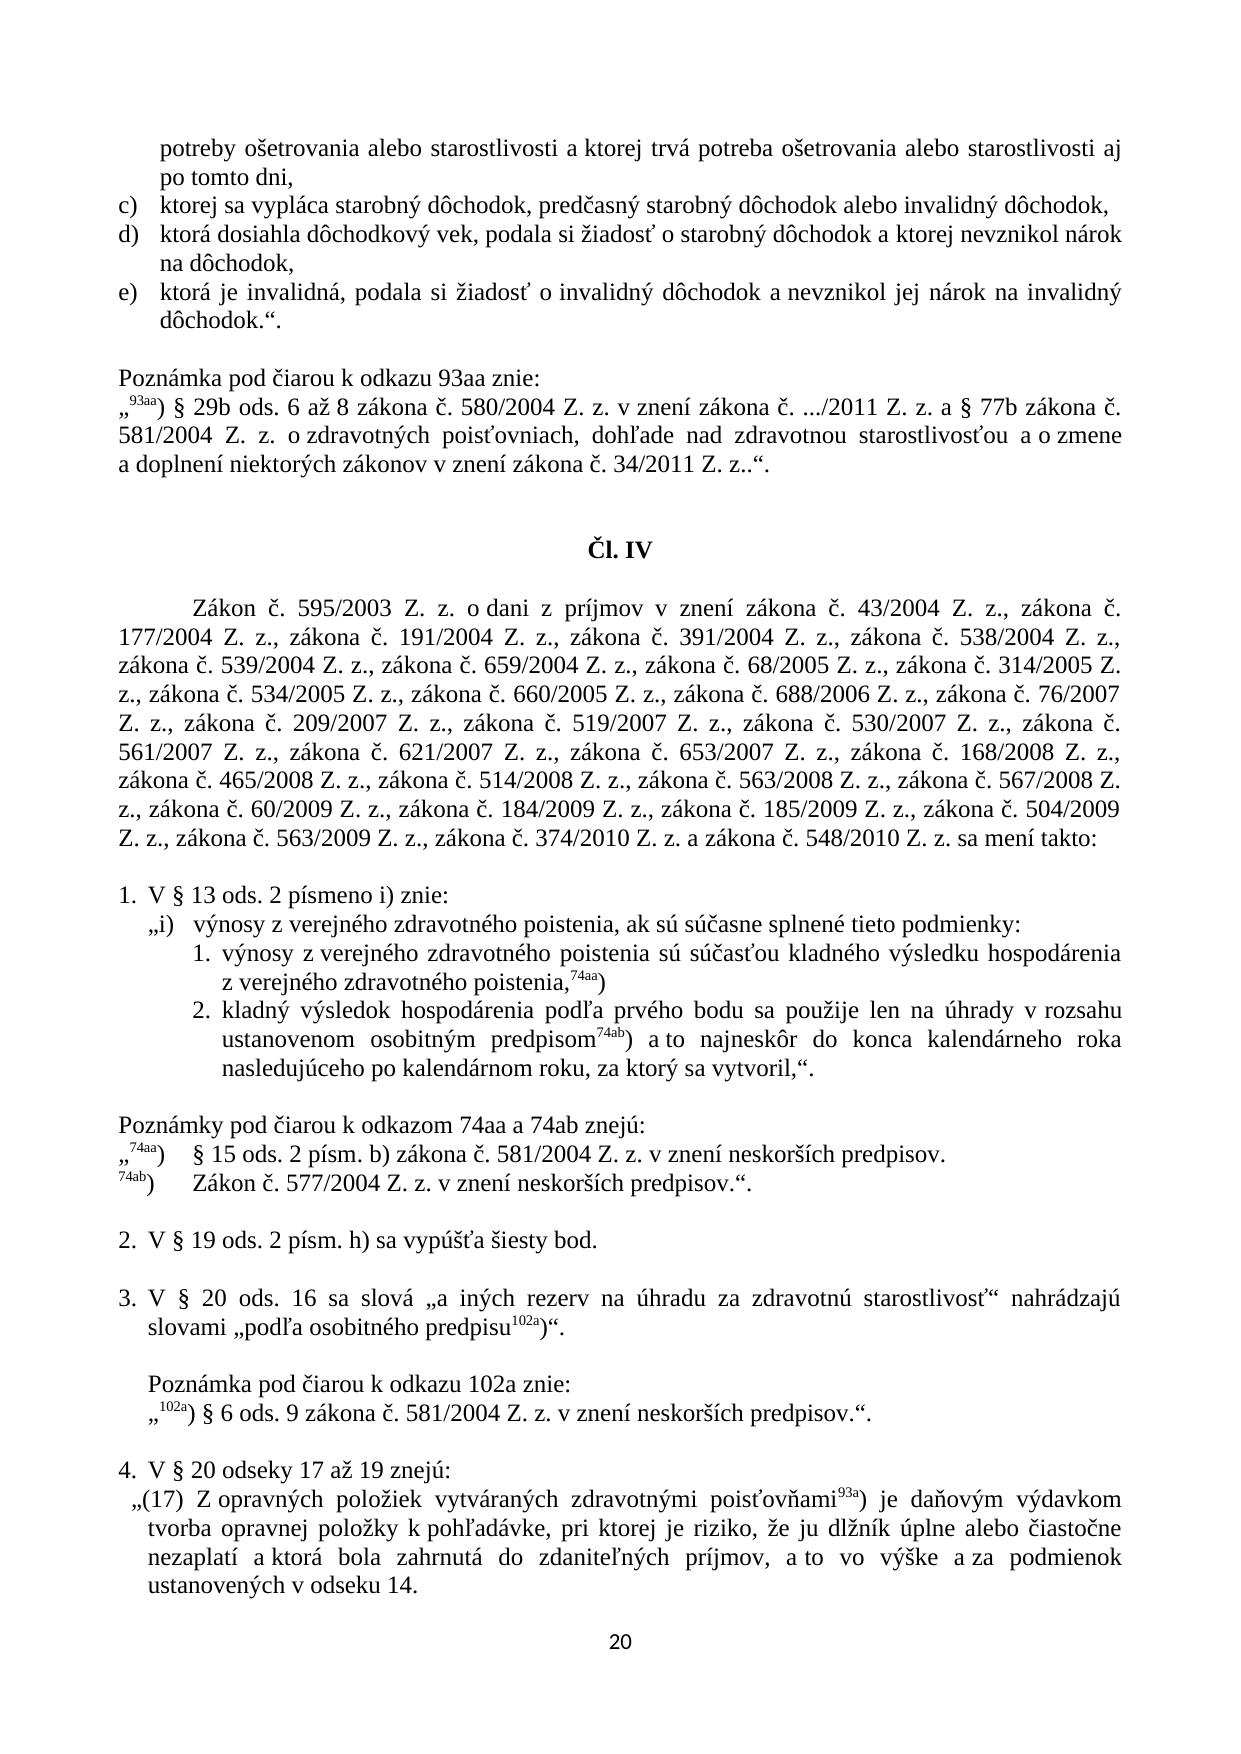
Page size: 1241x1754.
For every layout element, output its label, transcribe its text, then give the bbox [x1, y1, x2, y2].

text Zákon č. 595/2003 Z. z. o dani z príjmov v znení zákona č. 43/2004 Z. z., zákona č. 177/2004 Z. z., zákona č. 191/2004 Z. z., zákona č. 391/2004 Z. z., zákona č. 538/2004 Z. z., zákona č. 539/2004 Z. z., zákona č. 659/2004 Z. z., zákona č. 68/2005 Z. z., zákona č. 314/2005 Z. z., zákona č. 534/2005 Z. z., zákona č. 660/2005 Z. z., zákona č. 688/2006 Z. z., zákona č. 76/2007 Z. z., zákona č. 209/2007 Z. z., zákona č. 519/2007 Z. z., zákona č. 530/2007 Z. z., zákona č. 561/2007 Z. z., zákona č. 621/2007 Z. z., zákona č. 653/2007 Z. z., zákona č. 168/2008 Z. z., zákona č. 465/2008 Z. z., zákona č. 514/2008 Z. z., zákona č. 563/2008 Z. z., zákona č. 567/2008 Z. z., zákona č. 60/2009 Z. z., zákona č. 184/2009 Z. z., zákona č. 185/2009 Z. z., zákona č. 504/2009 Z. z., zákona č. 563/2009 Z. z., zákona č. 374/2010 Z. z. a zákona č. 548/2010 Z. z. sa mení takto: [118, 593, 1122, 852]
text 74ab) Zákon č. 577/2004 Z. z. v znení neskorších predpisov.“. [118, 1168, 1122, 1197]
text „(17) Z opravných položiek vytváraných zdravotnými poisťovňami93a) je daňovým výdavkom tvorba opravnej položky k pohľadávke, pri ktorej je riziko, že ju dlžník úplne alebo čiastočne nezaplatí a ktorá bola zahrnutá do zdaniteľných príjmov, a to vo výške a za podmienok ustanovených v odseku 14. [118, 1484, 1122, 1599]
text Čl. IV [118, 536, 1122, 564]
text „102a) § 6 ods. 9 zákona č. 581/2004 Z. z. v znení neskorších predpisov.“. [148, 1398, 1122, 1427]
list V § 20 odseky 17 až 19 znejú: [118, 1456, 1122, 1484]
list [118, 133, 1122, 191]
text „i) výnosy z verejného zdravotného poistenia, ak sú súčasne splnené tieto podmienky: [148, 909, 1122, 938]
list výnosy z verejného zdravotného poistenia sú súčasťou kladného výsledku hospodárenia z verejného zdravotného poistenia,74aa) [192, 938, 1122, 996]
text Poznámky pod čiarou k odkazom 74aa a 74ab znejú: [118, 1111, 1122, 1139]
text „93aa) § 29b ods. 6 až 8 zákona č. 580/2004 Z. z. v znení zákona č. .../2011 Z. z. a § 77b zákona č. 581/2004 Z. z. o zdravotných poisťovniach, dohľade nad zdravotnou starostlivosťou a o zmene a doplnení niektorých zákonov v znení zákona č. 34/2011 Z. z..“. [118, 392, 1122, 478]
text Poznámka pod čiarou k odkazu 93aa znie: [118, 363, 1122, 392]
list kladný výsledok hospodárenia podľa prvého bodu sa použije len na úhrady v rozsahu ustanovenom osobitným predpisom74ab) a to najneskôr do konca kalendárneho roka nasledujúceho po kalendárnom roku, za ktorý sa vytvoril,“. [192, 996, 1122, 1082]
list V § 19 ods. 2 písm. h) sa vypúšťa šiesty bod. [118, 1226, 1122, 1254]
list ktorá je invalidná, podala si žiadosť o invalidný dôchodok a nevznikol jej nárok na invalidný dôchodok.“. [118, 277, 1122, 334]
list V § 13 ods. 2 písmeno i) znie: [118, 881, 1122, 909]
text Poznámka pod čiarou k odkazu 102a znie: [148, 1369, 1122, 1398]
text „74aa) § 15 ods. 2 písm. b) zákona č. 581/2004 Z. z. v znení neskorších predpisov. [118, 1139, 1122, 1168]
list ktorej sa vypláca starobný dôchodok, predčasný starobný dôchodok alebo invalidný dôchodok, [118, 191, 1122, 219]
list V § 20 ods. 16 sa slová „a iných rezerv na úhradu za zdravotnú starostlivosť“ nahrádzajú slovami „podľa osobitného predpisu102a)“. [118, 1283, 1122, 1341]
list ktorá dosiahla dôchodkový vek, podala si žiadosť o starobný dôchodok a ktorej nevznikol nárok na dôchodok, [118, 219, 1122, 277]
